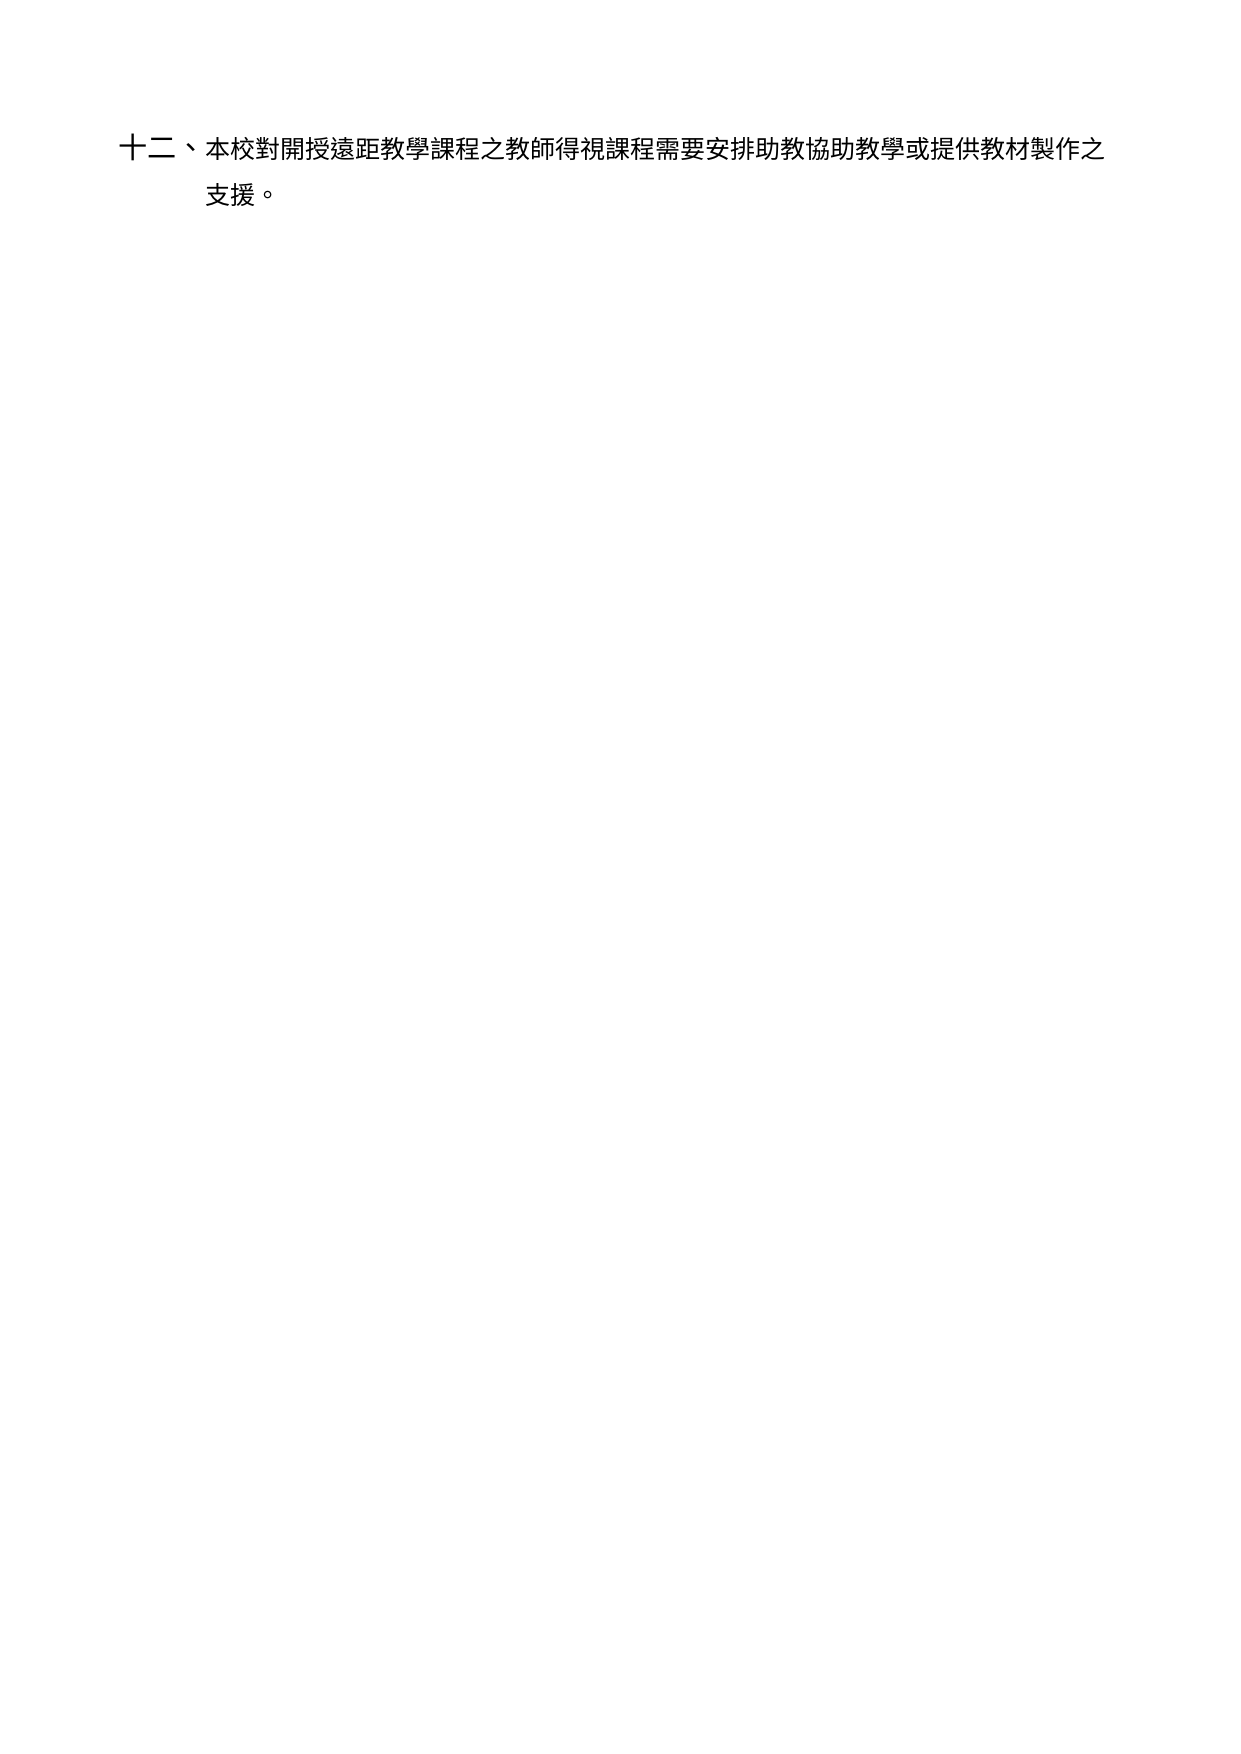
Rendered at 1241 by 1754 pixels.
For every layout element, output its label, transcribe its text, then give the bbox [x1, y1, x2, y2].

text 十二、本校對開授遠距教學課程之教師得視課程需要安排助教協助教學或提供教材製作之支援。 [118, 125, 1106, 211]
